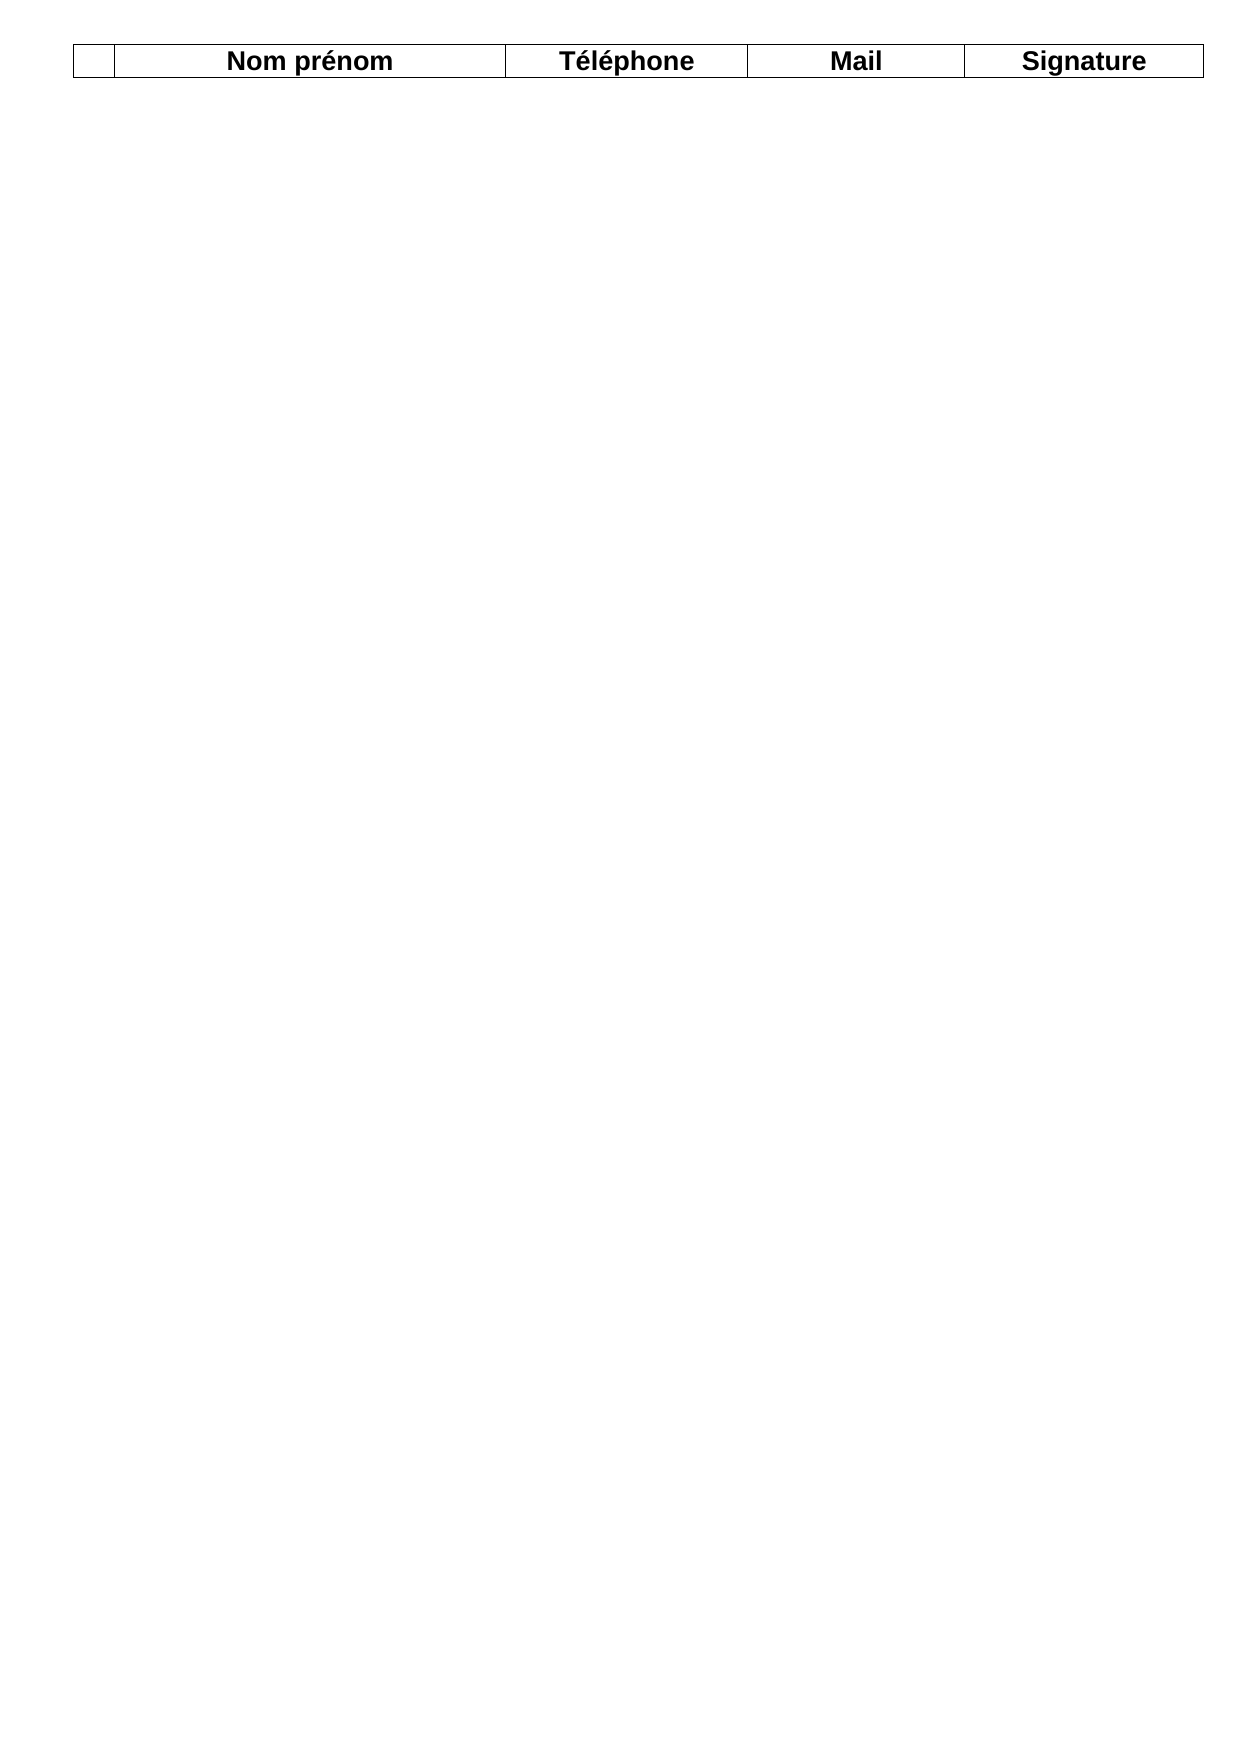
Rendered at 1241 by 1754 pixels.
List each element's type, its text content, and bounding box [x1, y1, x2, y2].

table_header Signature [965, 45, 1203, 77]
table_header [74, 45, 114, 77]
table_header Nom prénom [115, 45, 505, 77]
table_header Téléphone [506, 45, 747, 77]
table_header Mail [748, 45, 964, 77]
